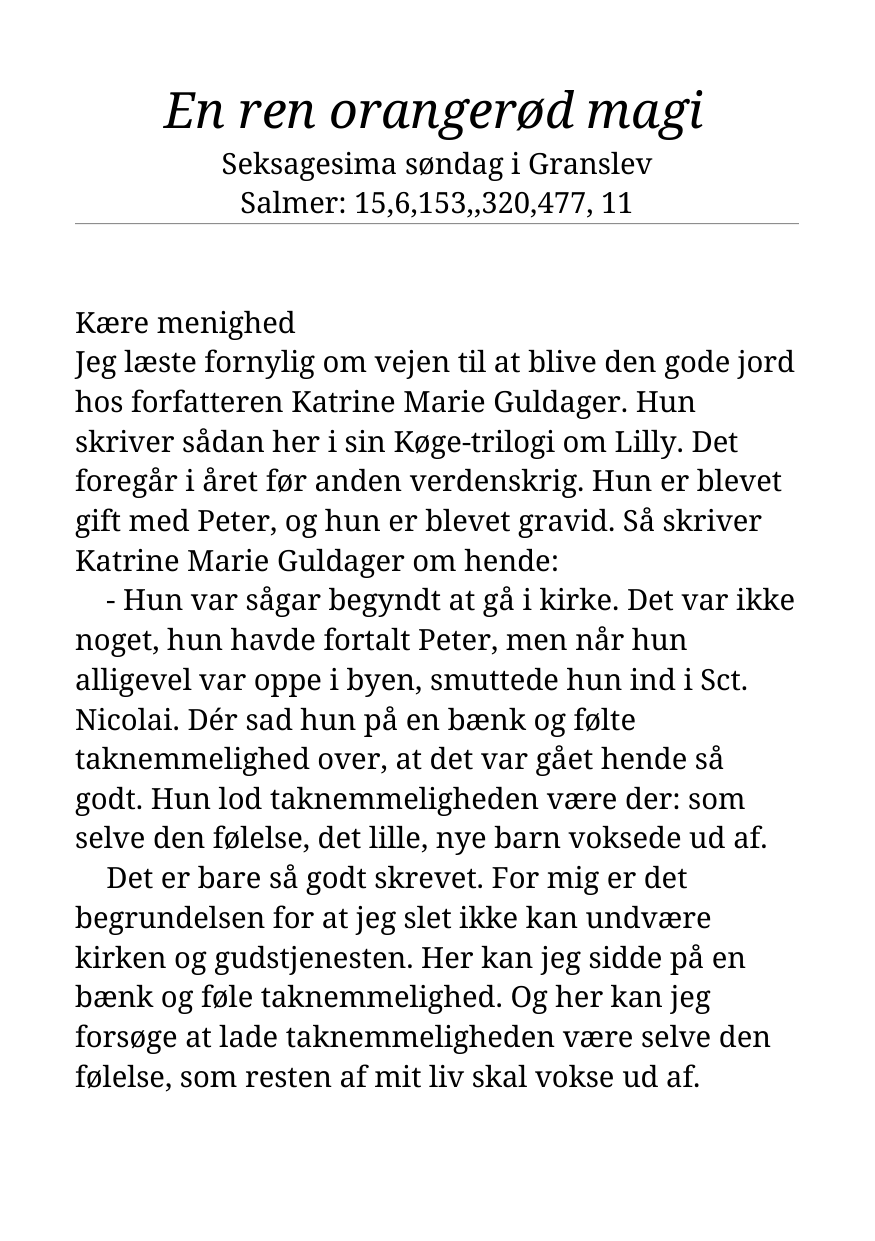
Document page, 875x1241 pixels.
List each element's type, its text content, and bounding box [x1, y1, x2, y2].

text Jeg læste fornylig om vejen til at blive den gode jord hos forfatteren Katrine Marie Guldager. Hun skriver sådan her i sin Køge-trilogi om Lilly. Det foregår i året før anden verdenskrig. Hun er blevet gift med Peter, og hun er blevet gravid. Så skriver Katrine Marie Guldager om hende: [75, 342, 799, 580]
text En ren orangerød magi [75, 75, 799, 143]
text Seksagesima søndag i Granslev [75, 143, 799, 183]
text - Hun var sågar begyndt at gå i kirke. Det var ikke noget, hun havde fortalt Peter, men når hun alligevel var oppe i byen, smuttede hun ind i Sct. Nicolai. Dér sad hun på en bænk og følte taknemmelighed over, at det var gået hende så godt. Hun lod taknemmeligheden være der: som selve den følelse, det lille, nye barn voksede ud af. [75, 580, 799, 857]
text Salmer: 15,6,153,,320,477, 11 [75, 183, 799, 222]
text Det er bare så godt skrevet. For mig er det begrundelsen for at jeg slet ikke kan undvære kirken og gudstjenesten. Her kan jeg sidde på en bænk og føle taknemmelighed. Og her kan jeg forsøge at lade taknemmeligheden være selve den følelse, som resten af mit liv skal vokse ud af. [75, 857, 799, 1096]
text Kære menighed [75, 302, 799, 342]
